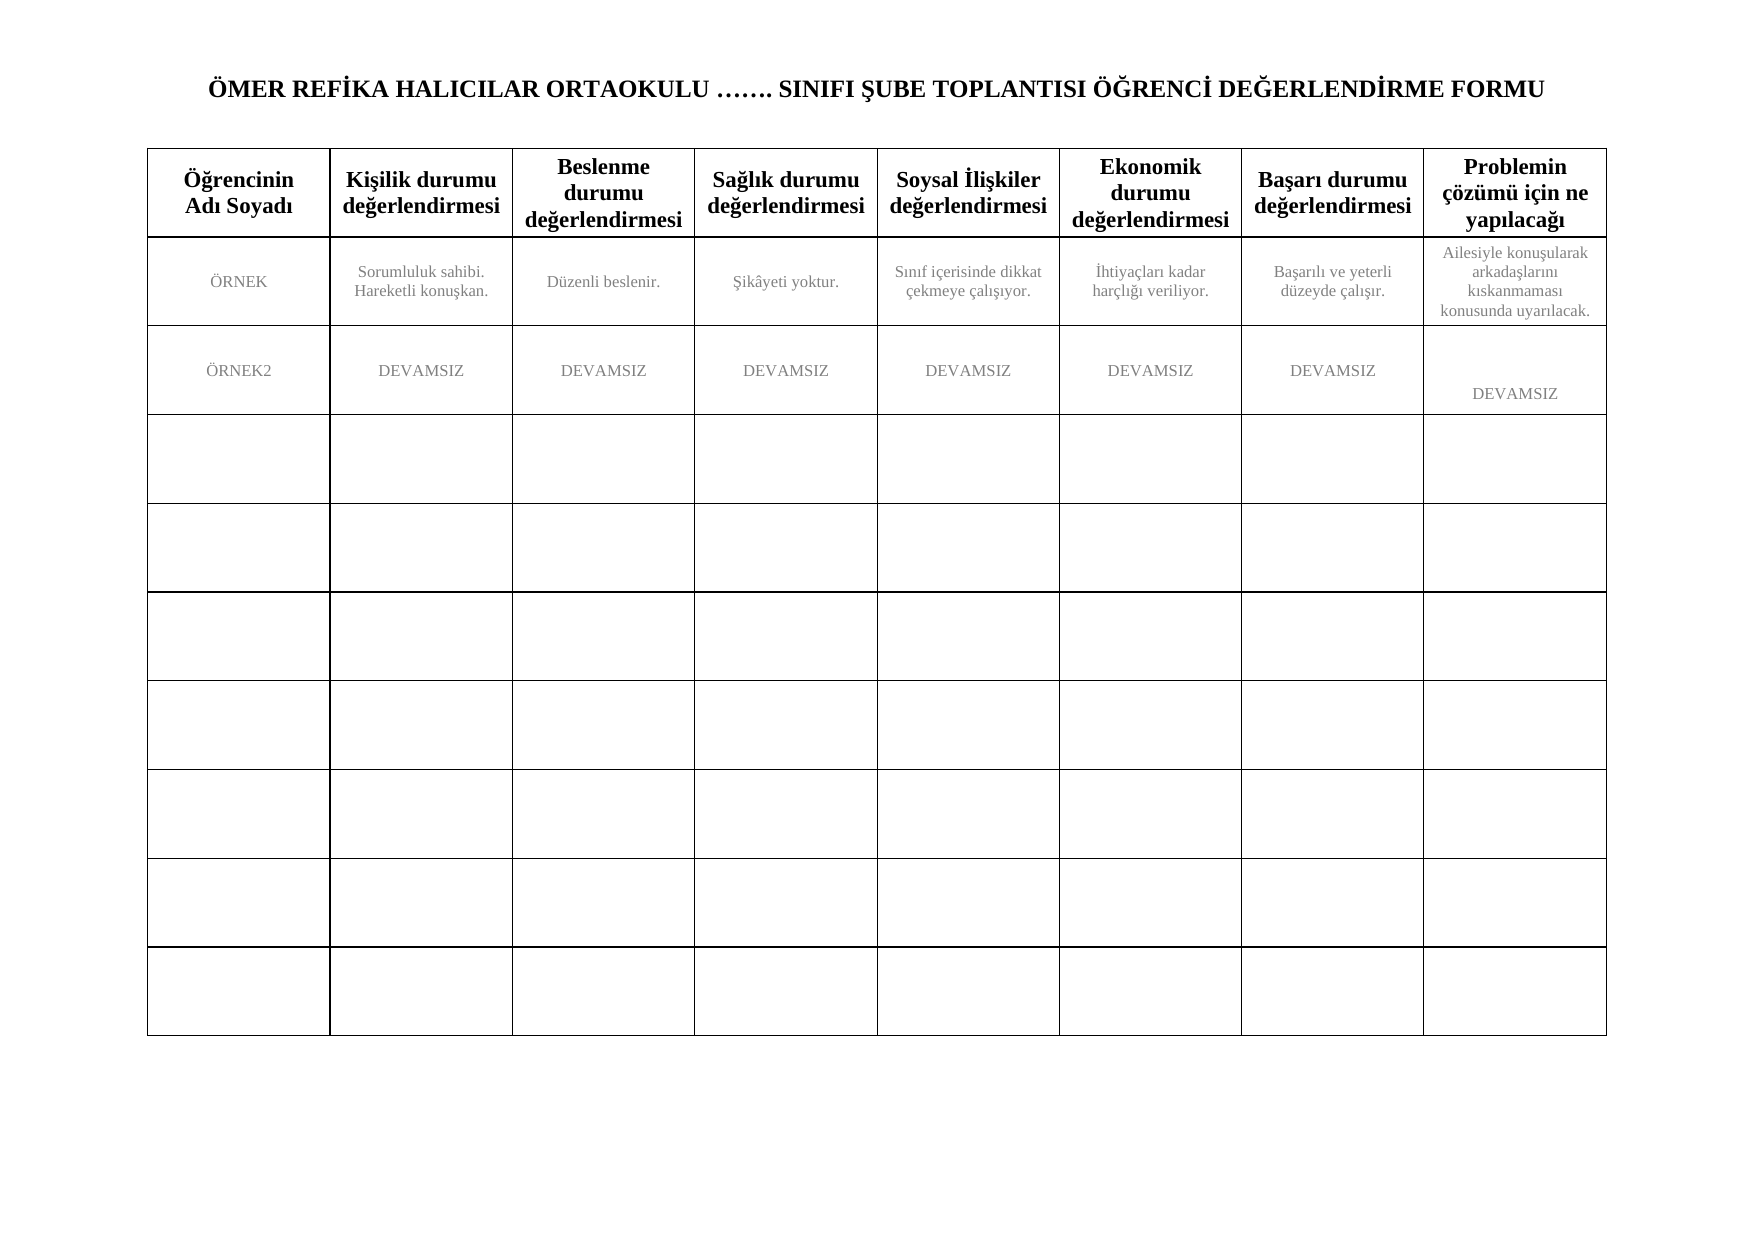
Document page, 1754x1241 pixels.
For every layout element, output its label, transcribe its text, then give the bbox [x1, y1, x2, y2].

table_cell İhtiyaçları kadar harçlığı veriliyor. [1060, 238, 1241, 325]
table_cell [695, 859, 877, 946]
table_cell DEVAMSIZ [1060, 326, 1241, 414]
table_cell DEVAMSIZ [1424, 326, 1606, 414]
table_cell [878, 948, 1059, 1035]
table_cell [1242, 948, 1423, 1035]
table_cell DEVAMSIZ [878, 326, 1059, 414]
table_header Beslenme durumu değerlendirmesi [513, 149, 694, 236]
table_cell Başarılı ve yeterli düzeyde çalışır. [1242, 238, 1423, 325]
table_cell [148, 415, 329, 503]
table_cell [1242, 504, 1423, 591]
table_cell [695, 415, 877, 503]
table_cell [1060, 770, 1241, 858]
table_cell [1242, 415, 1423, 503]
table_cell [513, 770, 694, 858]
table_cell [878, 415, 1059, 503]
table_cell Ailesiyle konuşularak arkadaşlarını kıskanmaması konusunda uyarılacak. [1424, 238, 1606, 325]
table_cell ÖRNEK2 [148, 326, 329, 414]
table_cell [513, 593, 694, 680]
table_cell [1242, 593, 1423, 680]
table_cell [148, 948, 329, 1035]
table_cell [1424, 770, 1606, 858]
table_cell [148, 593, 329, 680]
table_cell [695, 948, 877, 1035]
table_cell [148, 681, 329, 769]
table_cell [1424, 593, 1606, 680]
table_cell Sınıf içerisinde dikkat çekmeye çalışıyor. [878, 238, 1059, 325]
table_cell [513, 681, 694, 769]
table_cell [878, 770, 1059, 858]
table_cell [1060, 504, 1241, 591]
table_cell [1242, 859, 1423, 946]
table_header Öğrencinin Adı Soyadı [148, 149, 329, 236]
table_cell [1060, 948, 1241, 1035]
table_cell [331, 770, 512, 858]
table_header Sağlık durumu değerlendirmesi [695, 149, 877, 236]
table_cell DEVAMSIZ [695, 326, 877, 414]
table_header Problemin çözümü için ne yapılacağı [1424, 149, 1606, 236]
table_cell [1424, 681, 1606, 769]
table_cell DEVAMSIZ [1242, 326, 1423, 414]
table_cell [695, 504, 877, 591]
table_cell [878, 593, 1059, 680]
table_cell [331, 681, 512, 769]
table_cell [1060, 415, 1241, 503]
table_cell Düzenli beslenir. [513, 238, 694, 325]
table_cell [148, 770, 329, 858]
table_cell Sorumluluk sahibi. Hareketli konuşkan. [331, 238, 512, 325]
table_cell [1424, 415, 1606, 503]
table_cell [513, 948, 694, 1035]
table_header Ekonomik durumu değerlendirmesi [1060, 149, 1241, 236]
table_cell [331, 948, 512, 1035]
table_cell [1242, 770, 1423, 858]
table_cell [331, 859, 512, 946]
table_cell Şikâyeti yoktur. [695, 238, 877, 325]
table_cell ÖRNEK [148, 238, 329, 325]
table_cell [148, 504, 329, 591]
table_header Soysal İlişkiler değerlendirmesi [878, 149, 1059, 236]
table_cell [1242, 681, 1423, 769]
table_cell [695, 593, 877, 680]
table_cell [1424, 948, 1606, 1035]
table_cell [1060, 593, 1241, 680]
table_cell [513, 859, 694, 946]
table_cell [695, 681, 877, 769]
table_cell [878, 859, 1059, 946]
table_cell [1060, 859, 1241, 946]
table_cell [331, 593, 512, 680]
table_cell [1060, 681, 1241, 769]
table_cell [513, 415, 694, 503]
table_cell [513, 504, 694, 591]
table_cell [1424, 859, 1606, 946]
table_cell [331, 504, 512, 591]
table_cell [148, 859, 329, 946]
table_cell [878, 681, 1059, 769]
table_cell [878, 504, 1059, 591]
table_cell [331, 415, 512, 503]
table_cell [1424, 504, 1606, 591]
table_cell DEVAMSIZ [513, 326, 694, 414]
table_cell [695, 770, 877, 858]
table_header Başarı durumu değerlendirmesi [1242, 149, 1423, 236]
table_cell DEVAMSIZ [331, 326, 512, 414]
table_header Kişilik durumu değerlendirmesi [331, 149, 512, 236]
